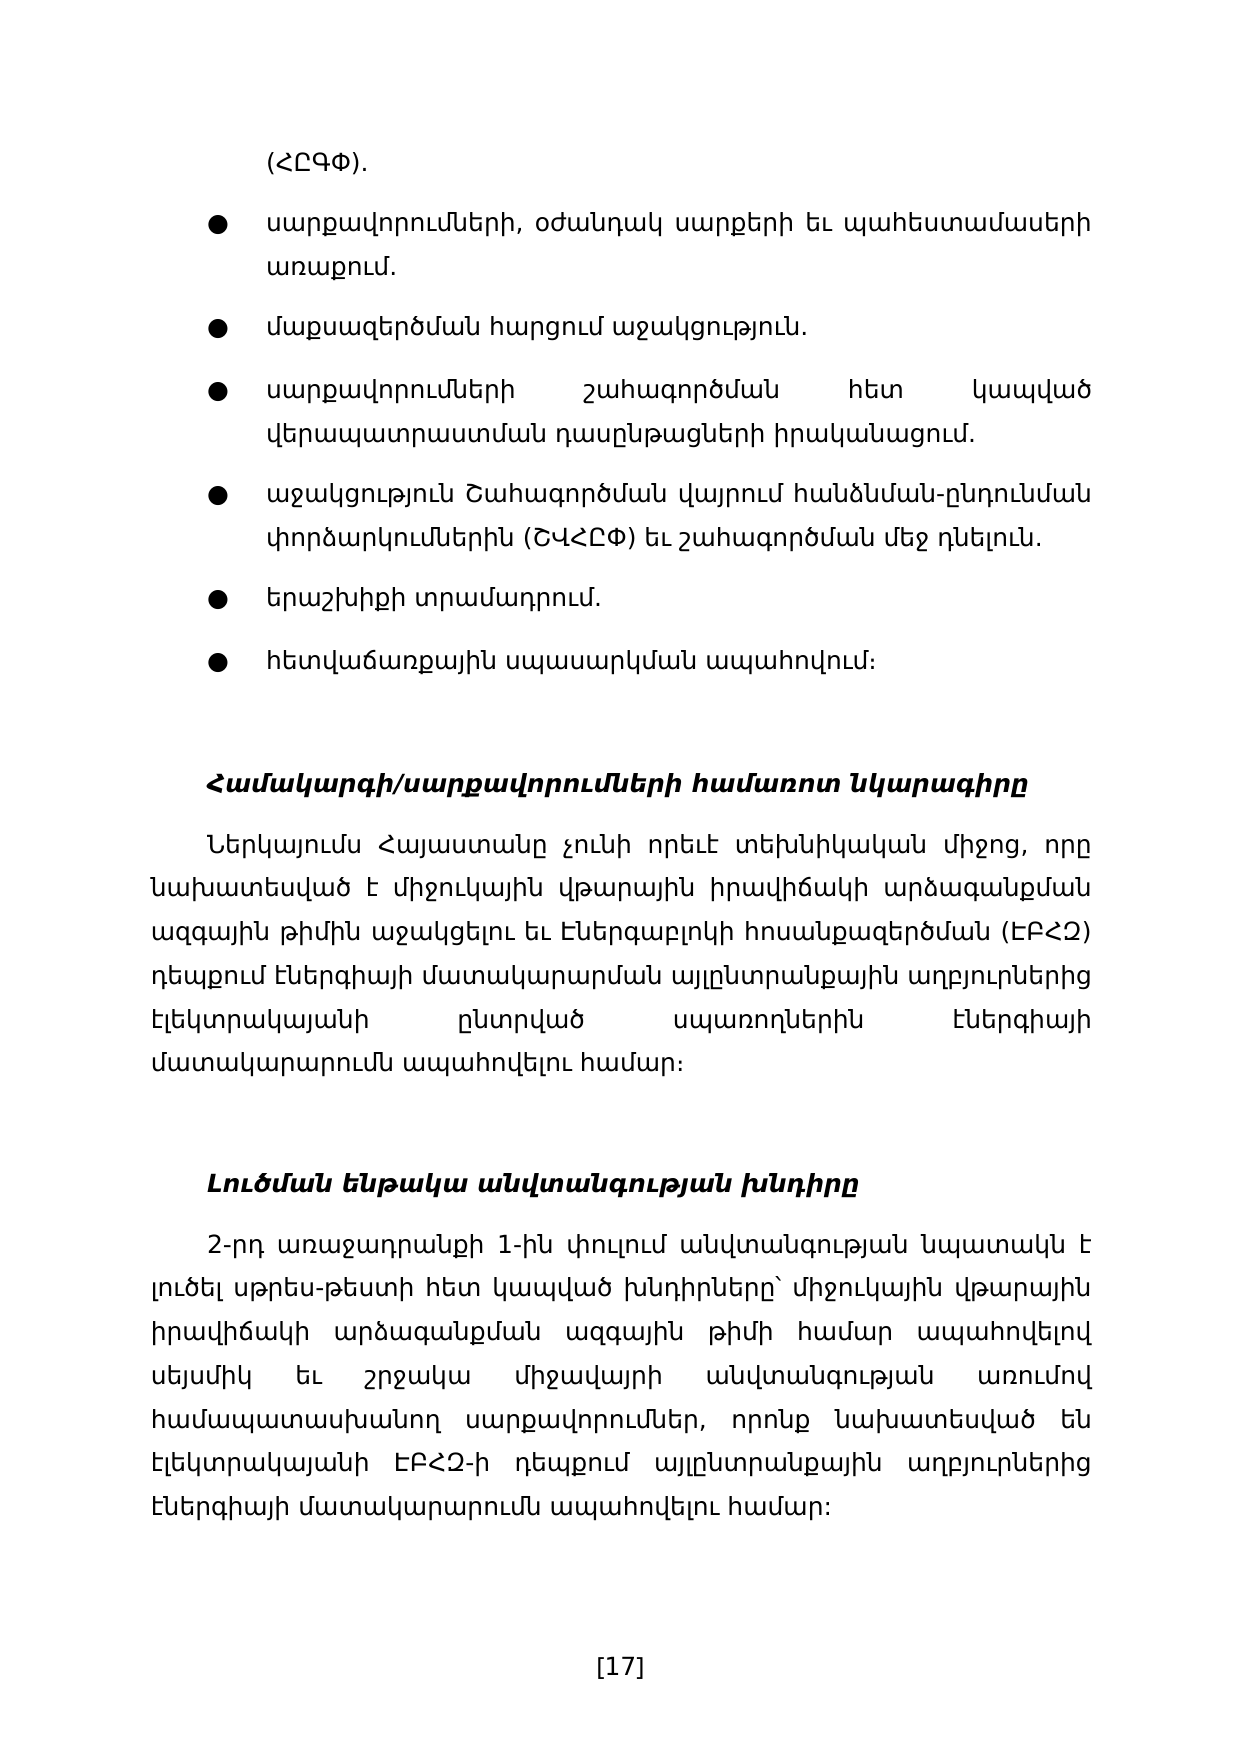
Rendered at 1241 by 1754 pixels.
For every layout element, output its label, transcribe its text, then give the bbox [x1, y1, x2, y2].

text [207, 148, 1092, 177]
text ● սարքավորումների շահագործման հետ կապված վերապատրաստման դասընթացների իրականացում. [207, 375, 1092, 448]
text ● սարքավորումների, օժանդակ սարքերի եւ պահեստամասերի առաքում. [207, 208, 1092, 281]
text 2-րդ առաջադրանքի 1-ին փուլում անվտանգության նպատակն է լուծել սթրես-թեստի հետ կապված խնդիրները՝ միջուկային վթարային իրավիճակի արձագանքման ազգային թիմի համար ապահովելով սեյսմիկ եւ շրջակա միջավայրի անվտանգության առումով համապատասխանող սարքավորումներ, որոնք նախատեսված են էլեկտրակայանի ԷԲՀԶ-ի դեպքում այլընտրանքային աղբյուրներից էներգիայի մատակարարումն ապահովելու համար: [151, 1230, 1092, 1522]
text Լուծման ենթակա անվտանգության խնդիրը [151, 1169, 1092, 1199]
text ● աջակցություն Շահագործման վայրում հանձնման-ընդունման փորձարկումներին (ՇՎՀԸՓ) եւ շահագործման մեջ դնելուն. [207, 479, 1092, 552]
text Համակարգի/սարքավորումների համառոտ նկարագիրը [151, 769, 1092, 799]
text ● մաքսազերծման հարցում աջակցություն. [207, 312, 1092, 341]
text ● հետվաճառքային սպասարկման ապահովում։ [207, 646, 1092, 675]
text ● երաշխիքի տրամադրում. [207, 583, 1092, 613]
text Ներկայումս Հայաստանը չունի որեւէ տեխնիկական միջոց, որը նախատեսված է միջուկային վթարային իրավիճակի արձագանքման ազգային թիմին աջակցելու եւ Էներգաբլոկի հոսանքազերծման (ԷԲՀԶ) դեպքում էներգիայի մատակարարման այլընտրանքային աղբյուրներից էլեկտրակայանի ընտրված սպառողներին էներգիայի մատակարարումն ապահովելու համար։ [151, 830, 1092, 1078]
